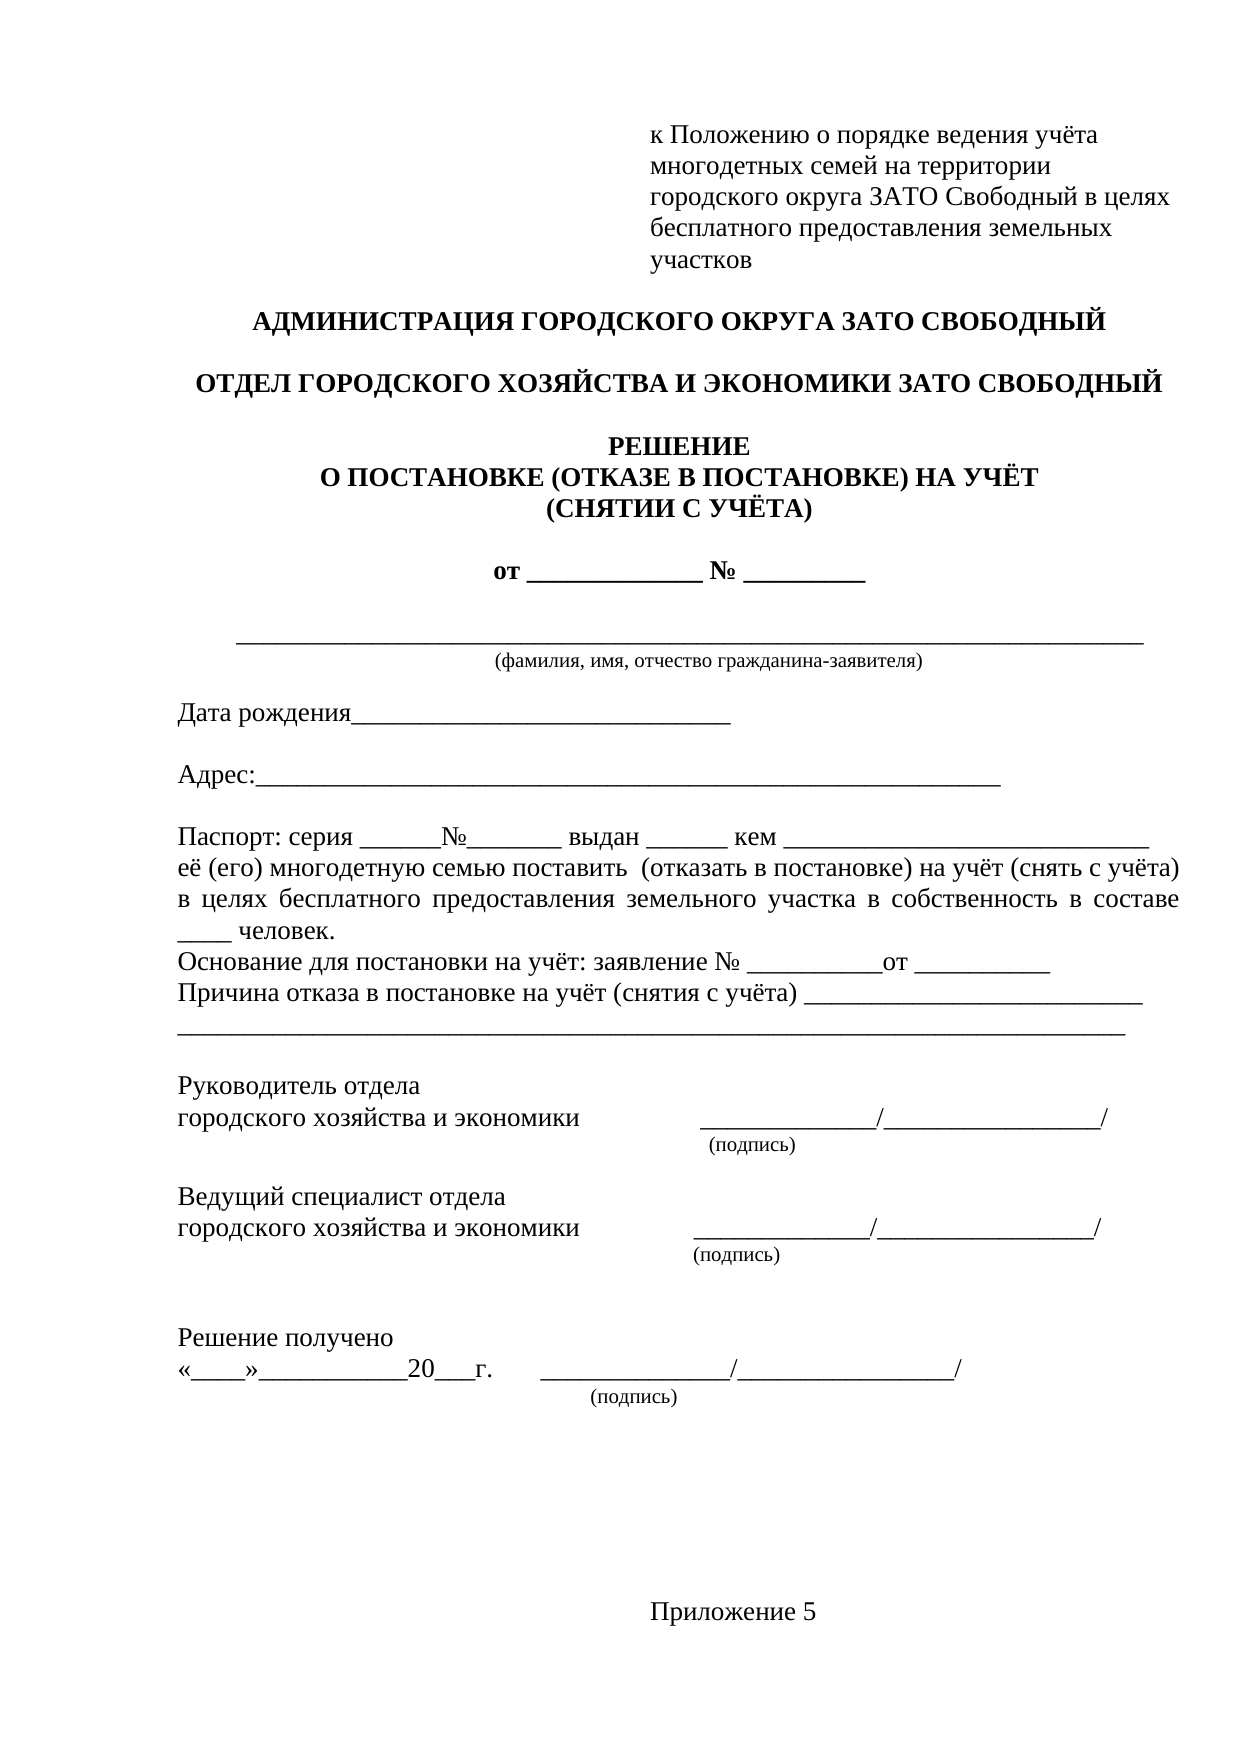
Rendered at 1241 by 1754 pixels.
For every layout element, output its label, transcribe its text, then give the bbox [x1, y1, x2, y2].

text АДМИНИСТРАЦИЯ ГОРОДСКОГО ОКРУГА ЗАТО СВОБОДНЫЙ [177, 305, 1181, 336]
text Решение получено [177, 1321, 1181, 1353]
text Ведущий специалист отдела [177, 1180, 1181, 1211]
text ______________________________________________________________________ [177, 1007, 1181, 1038]
text Приложение 5 [650, 1595, 1181, 1626]
text О ПОСТАНОВКЕ (ОТКАЗЕ В ПОСТАНОВКЕ) НА УЧЁТ [177, 461, 1181, 492]
text её (его) многодетную семью поставить (отказать в постановке) на учёт (снять с учёта) в целях бесплатного предоставления земельного участка в собственность в составе ____ человек. [177, 851, 1181, 945]
text Паспорт: серия ______№_______ выдан ______ кем ___________________________ [177, 820, 1181, 851]
text РЕШЕНИЕ [177, 429, 1181, 461]
text Причина отказа в постановке на учёт (снятия с учёта) _________________________ [177, 976, 1181, 1007]
text Дата рождения____________________________ [177, 696, 1181, 727]
text «____»___________20___г. ______________/________________/ [177, 1353, 1181, 1384]
text ___________________________________________________________________ [177, 616, 1181, 648]
text городского хозяйства и экономики _____________/________________/ [177, 1211, 1181, 1242]
text Адрес:_______________________________________________________ [177, 758, 1181, 789]
text (подпись) [177, 1132, 1181, 1156]
text городского хозяйства и экономики _____________/________________/ [177, 1101, 1181, 1132]
text (СНЯТИИ С УЧЁТА) [177, 492, 1181, 523]
text (подпись) [177, 1384, 1181, 1408]
text ОТДЕЛ ГОРОДСКОГО ХОЗЯЙСТВА И ЭКОНОМИКИ ЗАТО СВОБОДНЫЙ [177, 367, 1181, 398]
text (подпись) [177, 1242, 1181, 1266]
text Руководитель отдела [177, 1069, 1181, 1101]
text от _____________ № _________ [177, 554, 1181, 585]
text Основание для постановки на учёт: заявление № __________от __________ [177, 945, 1181, 976]
text к Положению о порядке ведения учёта многодетных семей на территории городского округа ЗАТО Свободный в целях бесплатного предоставления земельных участков [650, 118, 1181, 274]
text (фамилия, имя, отчество гражданина-заявителя) [177, 648, 1181, 672]
